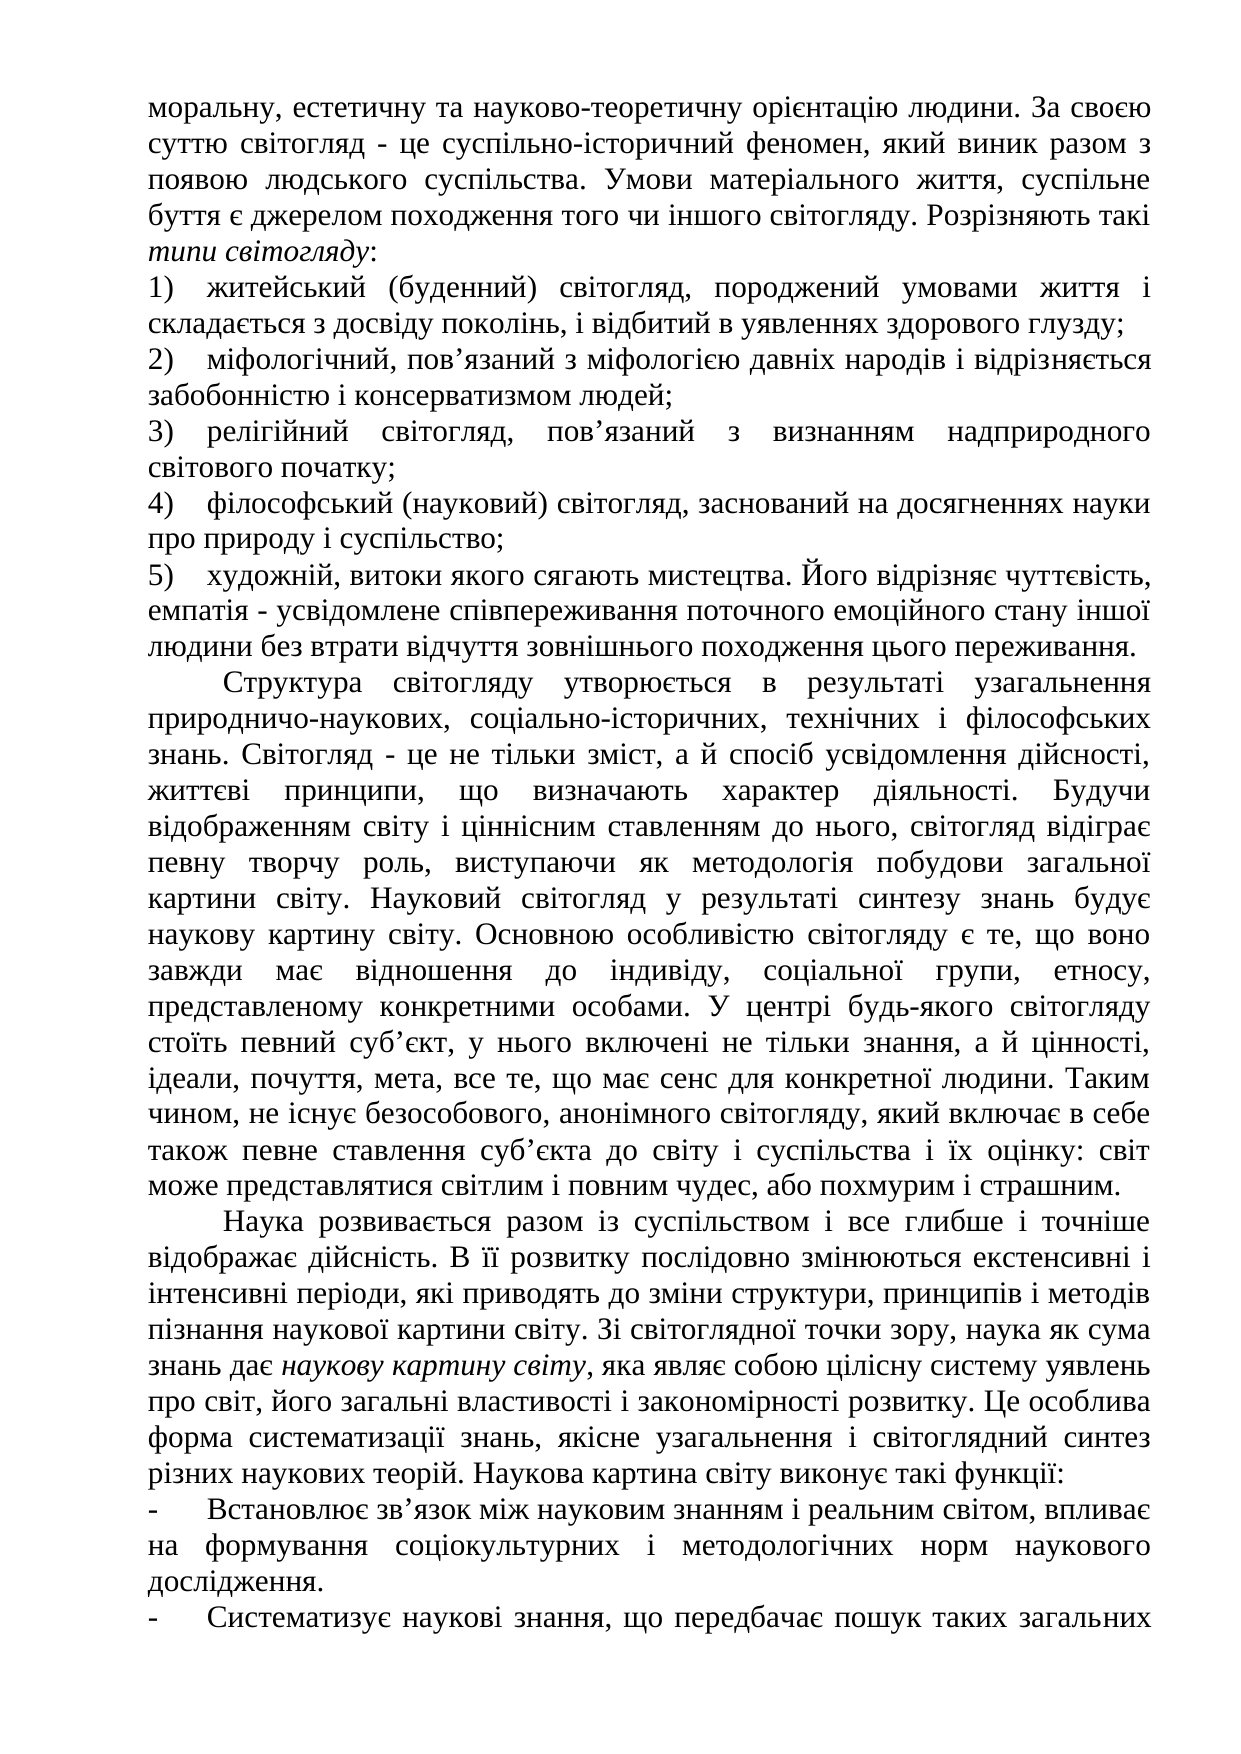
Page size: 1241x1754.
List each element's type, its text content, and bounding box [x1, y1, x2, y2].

list філософський (науковий) світогляд, заснований на досягненнях науки про природу і суспільство; [148, 484, 1152, 556]
text Наука розвивається разом із суспільством і все глибше і точніше відображає дійсність. В її розвитку послідовно змінюються екстенсивні і інтенсивні періоди, які приводять до зміни структури, принципів і методів пізнання наукової картини світу. Зі світоглядної точки зору, наука як сума знань дає наукову картину світу, яка являє собою цілісну систему уявлень про світ, його загальні властивості і закономірності розвитку. Це особлива форма систематизації знань, якісне узагальнення і світоглядний синтез різних наукових теорій. Наукова картина світу виконує такі функції: [148, 1203, 1152, 1490]
list Встановлює зв’язок між науковим знанням і реальним світом, впливає на формування соціокультурних і методологічних норм наукового дослідження. [148, 1490, 1152, 1598]
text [148, 88, 1152, 268]
list житейський (буденний) світогляд, породжений умовами життя і складається з досвіду поколінь, і відбитий в уявленнях здорового глузду; [148, 268, 1152, 340]
list художній, витоки якого сягають мистецтва. Його відрізняє чуттєвість, емпатія - усвідомлене співпереживання поточного емоційного стану іншої людини без втрати відчуття зовнішнього походження цього переживання. [148, 556, 1152, 663]
list релігійний світогляд, пов’язаний з визнанням надприродного світового початку; [148, 412, 1152, 484]
list міфологічний, пов’язаний з міфологією давніх народів і відрізняється забобонністю і консерватизмом людей; [148, 340, 1152, 412]
text Структура світогляду утворюється в результаті узагальнення природничо-наукових, соціально-історичних, технічних і філософських знань. Світогляд - це не тільки зміст, а й спосіб усвідомлення дійсності, життєві принципи, що визначають характер діяльності. Будучи відображенням світу і ціннісним ставленням до нього, світогляд відіграє певну творчу роль, виступаючи як методологія побудови загальної картини світу. Науковий світогляд у результаті синтезу знань будує наукову картину світу. Основною особливістю світогляду є те, що воно завжди має відношення до індивіду, соціальної групи, етносу, представленому конкретними особами. У центрі будь-якого світогляду стоїть певний суб’єкт, у нього включені не тільки знання, а й цінності, ідеали, почуття, мета, все те, що має сенс для конкретної людини. Таким чином, не існує безособового, анонімного світогляду, який включає в себе також певне ставлення суб’єкта до світу і суспільства і їх оцінку: світ може представлятися світлим і повним чудес, або похмурим і страшним. [148, 663, 1152, 1203]
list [148, 1598, 1152, 1634]
